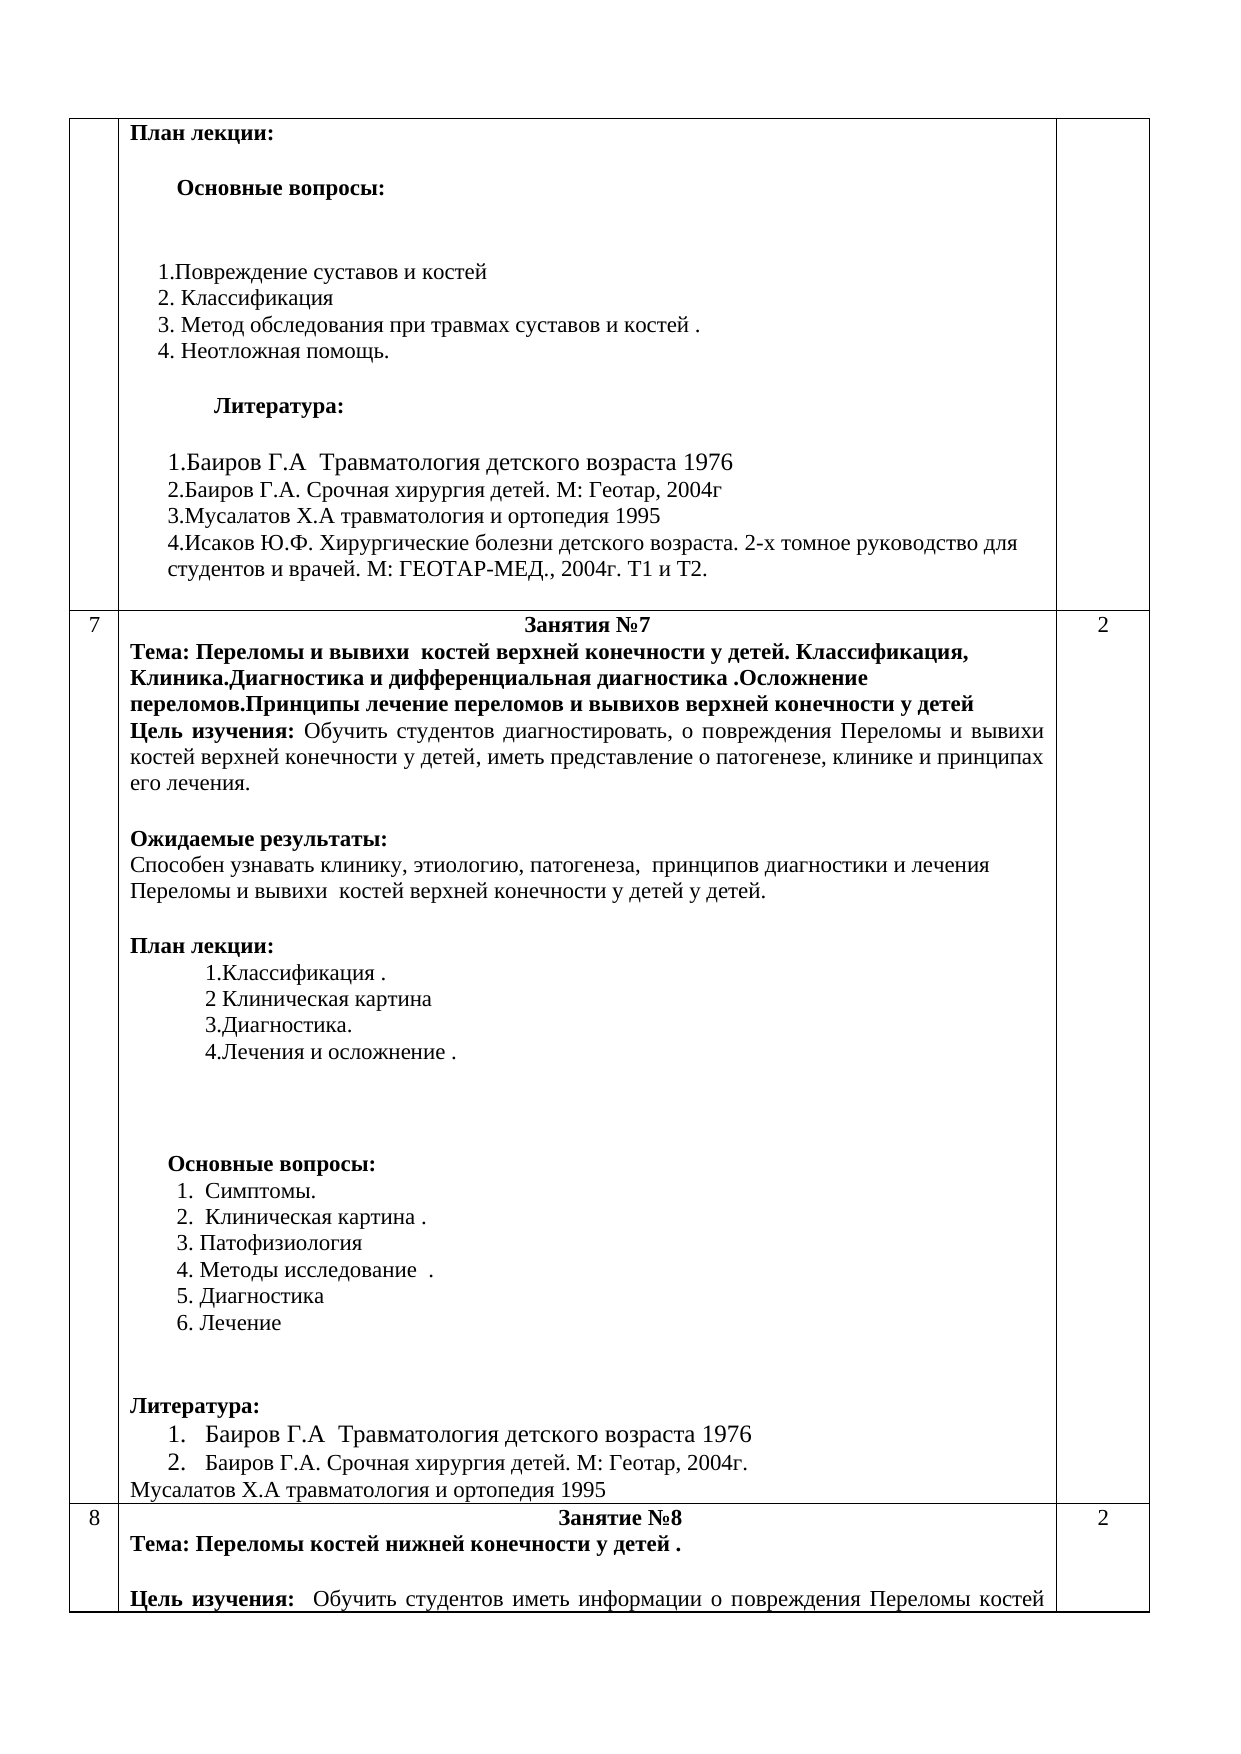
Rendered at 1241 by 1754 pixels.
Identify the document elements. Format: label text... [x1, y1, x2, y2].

table_cell 2 [1057, 611, 1149, 1503]
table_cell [119, 119, 1056, 610]
table_cell 7 [70, 611, 118, 1503]
table_cell 6 [70, 119, 118, 610]
table_cell Занятия №7 Тема: Переломы и вывихи костей верхней конечности у детей. Классификация, Клиника.Диагностика и дифференциальная диагностика .Осложнение переломов.Принципы лечение переломов и вывихов верхней конечности у детей Цель изучения: Обучить студентов диагностировать, о повреждения Переломы и вывихи костей верхней конечности у детей, иметь представление о патогенезе, клинике и принципах его лечения. Ожидаемые результаты: Способен узнавать клинику, этиологию, патогенеза, принципов диагностики и лечения Переломы и вывихи костей верхней конечности у детей у детей. План лекции: 1.Классификация . 2 Клиническая картина 3.Диагностика. 4.Лечения и осложнение . Основные вопросы: 1. Симптомы. 2. Клиническая картина . 3. Патофизиология 4. Методы исследование . 5. Диагностика 6. Лечение Литература: Баиров Г.А Травматология детского возраста 1976 Баиров Г.А. Срочная хирургия детей. М: Геотар, 2004г. Мусалатов Х.А травматология и ортопедия 1995 [119, 611, 1056, 1503]
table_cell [119, 1504, 1056, 1611]
table_cell 2 [1057, 1504, 1149, 1611]
table_cell 2 [1057, 119, 1149, 610]
table_cell 8 [70, 1504, 118, 1611]
